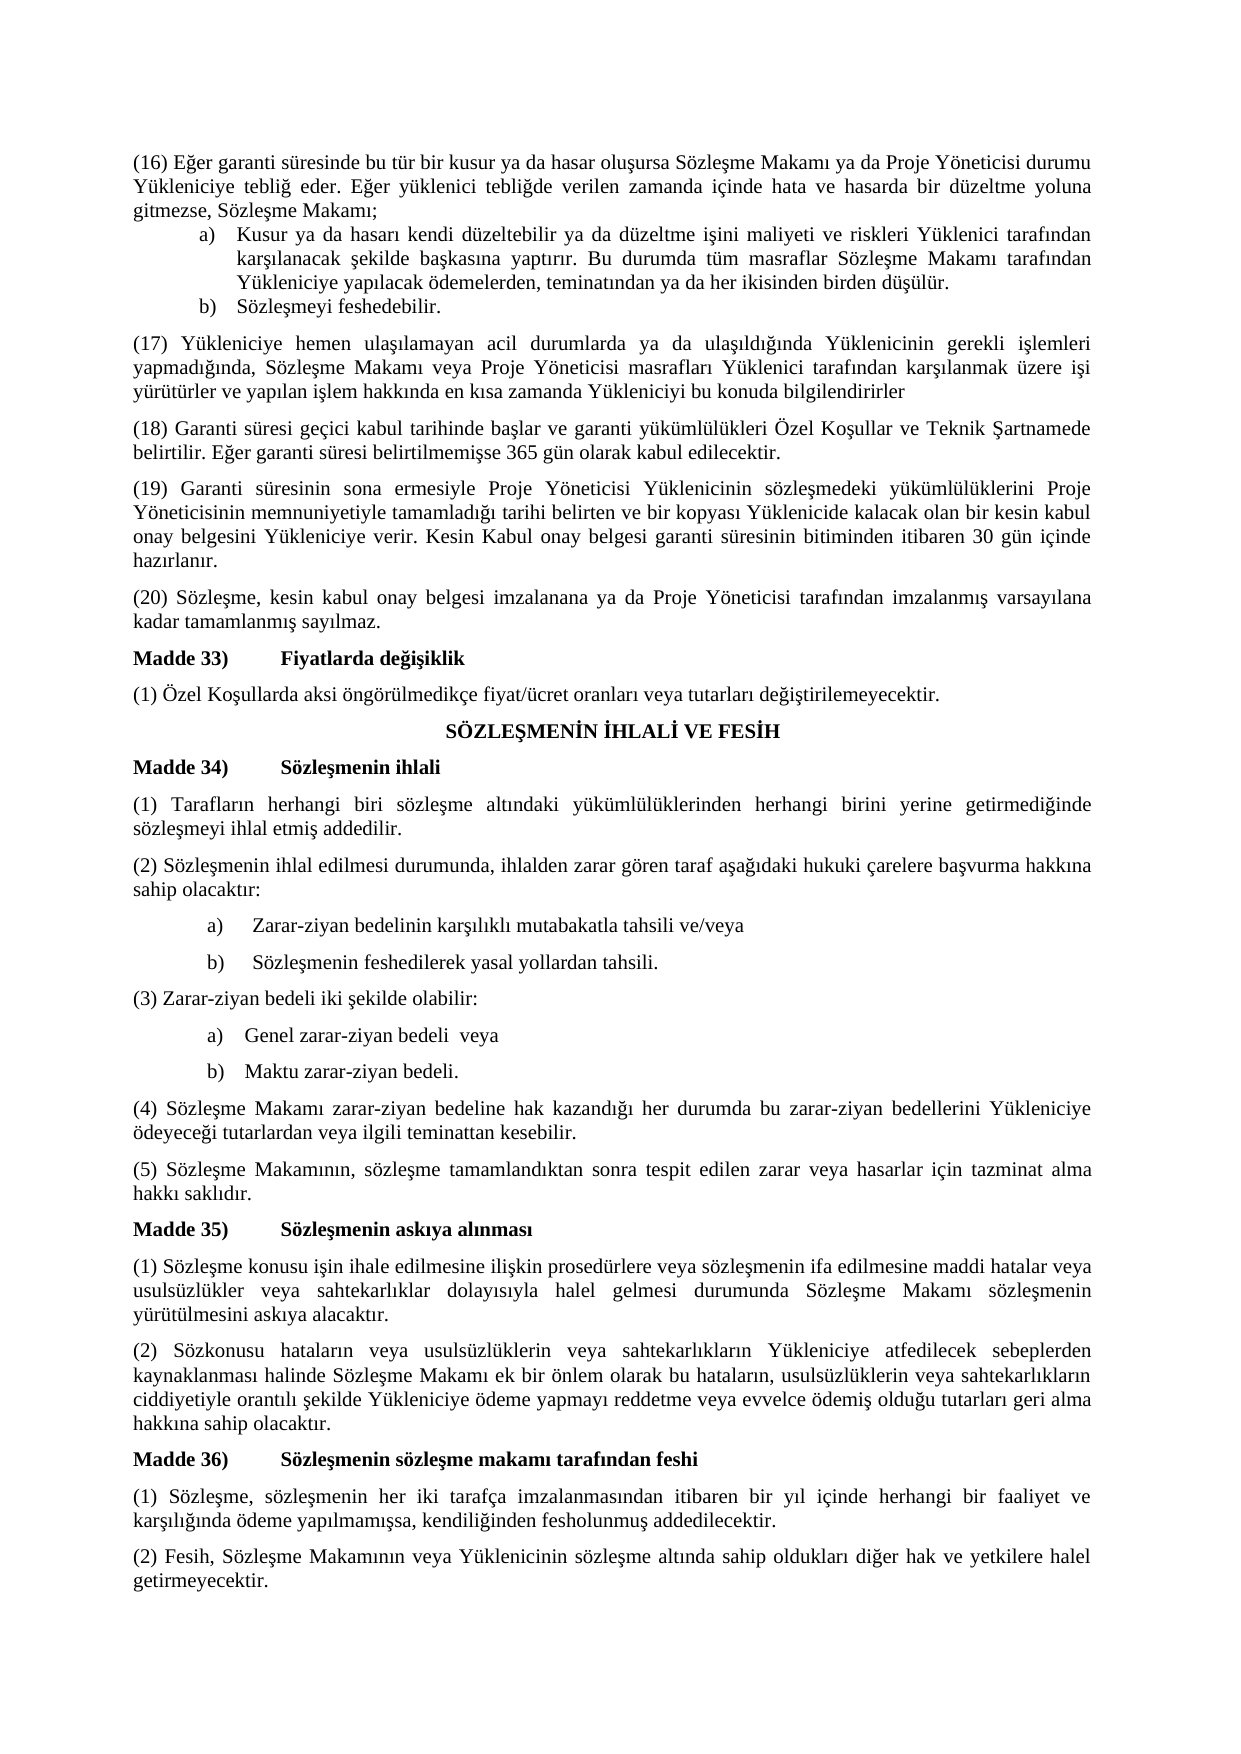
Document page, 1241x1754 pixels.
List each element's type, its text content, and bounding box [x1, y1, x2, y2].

list Sözleşmenin feshedilerek yasal yollardan tahsili. [207, 950, 1093, 974]
list Fiyatlarda değişiklik [133, 646, 1093, 670]
text (4) Sözleşme Makamı zarar-ziyan bedeline hak kazandığı her durumda bu zarar-ziyan bedellerini Yükleniciye ödeyeceği tutarlardan veya ilgili teminattan kesebilir. [133, 1096, 1093, 1144]
list Sözleşmenin askıya alınması [133, 1217, 1093, 1241]
text (5) Sözleşme Makamının, sözleşme tamamlandıktan sonra tespit edilen zarar veya hasarlar için tazminat alma hakkı saklıdır. [133, 1157, 1093, 1205]
text (19) Garanti süresinin sona ermesiyle Proje Yöneticisi Yüklenicinin sözleşmedeki yükümlülüklerini Proje Yöneticisinin memnuniyetiyle tamamladığı tarihi belirten ve bir kopyası Yüklenicide kalacak olan bir kesin kabul onay belgesini Yükleniciye verir. Kesin Kabul onay belgesi garanti süresinin bitiminden itibaren 30 gün içinde hazırlanır. [133, 476, 1093, 572]
text (20) Sözleşme, kesin kabul onay belgesi imzalanana ya da Proje Yöneticisi tarafından imzalanmış varsayılana kadar tamamlanmış sayılmaz. [133, 585, 1093, 633]
list Genel zarar-ziyan bedeli veya [207, 1023, 1093, 1047]
text (2) Sözleşmenin ihlal edilmesi durumunda, ihlalden zarar gören taraf aşağıdaki hukuki çarelere başvurma hakkına sahip olacaktır: [133, 852, 1093, 901]
text (1) Özel Koşullarda aksi öngörülmedikçe fiyat/ücret oranları veya tutarları değiştirilemeyecektir. [133, 682, 1093, 706]
text (17) Yükleniciye hemen ulaşılamayan acil durumlarda ya da ulaşıldığında Yüklenicinin gerekli işlemleri yapmadığında, Sözleşme Makamı veya Proje Yöneticisi masrafları Yüklenici tarafından karşılanmak üzere işi yürütürler ve yapılan işlem hakkında en kısa zamanda Yükleniciyi bu konuda bilgilendirirler [133, 331, 1093, 403]
text (1) Sözleşme konusu işin ihale edilmesine ilişkin prosedürlere veya sözleşmenin ifa edilmesine maddi hatalar veya usulsüzlükler veya sahtekarlıklar dolayısıyla halel gelmesi durumunda Sözleşme Makamı sözleşmenin yürütülmesini askıya alacaktır. [133, 1254, 1093, 1326]
list Maktu zarar-ziyan bedeli. [207, 1059, 1093, 1083]
list Zarar-ziyan bedelinin karşılıklı mutabakatla tahsili ve/veya [207, 913, 1093, 937]
text (1) Sözleşme, sözleşmenin her iki tarafça imzalanmasından itibaren bir yıl içinde herhangi bir faaliyet ve karşılığında ödeme yapılmamışsa, kendiliğinden fesholunmuş addedilecektir. [133, 1484, 1093, 1532]
text (18) Garanti süresi geçici kabul tarihinde başlar ve garanti yükümlülükleri Özel Koşullar ve Teknik Şartnamede belirtilir. Eğer garanti süresi belirtilmemişse 365 gün olarak kabul edilecektir. [133, 416, 1093, 464]
text SÖZLEŞMENİN İHLALİ VE FESİH [133, 719, 1093, 743]
text (2) Sözkonusu hataların veya usulsüzlüklerin veya sahtekarlıkların Yükleniciye atfedilecek sebeplerden kaynaklanması halinde Sözleşme Makamı ek bir önlem olarak bu hataların, usulsüzlüklerin veya sahtekarlıkların ciddiyetiyle orantılı şekilde Yükleniciye ödeme yapmayı reddetme veya evvelce ödemiş olduğu tutarları geri alma hakkına sahip olacaktır. [133, 1338, 1093, 1435]
list Kusur ya da hasarı kendi düzeltebilir ya da düzeltme işini maliyeti ve riskleri Yüklenici tarafından karşılanacak şekilde başkasına yaptırır. Bu durumda tüm masraflar Sözleşme Makamı tarafından Yükleniciye yapılacak ödemelerden, teminatından ya da her ikisinden birden düşülür. [199, 222, 1093, 294]
text (1) Tarafların herhangi biri sözleşme altındaki yükümlülüklerinden herhangi birini yerine getirmediğinde sözleşmeyi ihlal etmiş addedilir. [133, 792, 1093, 840]
list Sözleşmeyi feshedebilir. [199, 294, 1093, 318]
text (3) Zarar-ziyan bedeli iki şekilde olabilir: [133, 986, 1093, 1010]
text (16) Eğer garanti süresinde bu tür bir kusur ya da hasar oluşursa Sözleşme Makamı ya da Proje Yöneticisi durumu Yükleniciye tebliğ eder. Eğer yüklenici tebliğde verilen zamanda içinde hata ve hasarda bir düzeltme yoluna gitmezse, Sözleşme Makamı; [133, 150, 1093, 222]
list Sözleşmenin ihlali [133, 755, 1093, 779]
text (2) Fesih, Sözleşme Makamının veya Yüklenicinin sözleşme altında sahip oldukları diğer hak ve yetkilere halel getirmeyecektir. [133, 1544, 1093, 1592]
list Sözleşmenin sözleşme makamı tarafından feshi [133, 1447, 1093, 1471]
